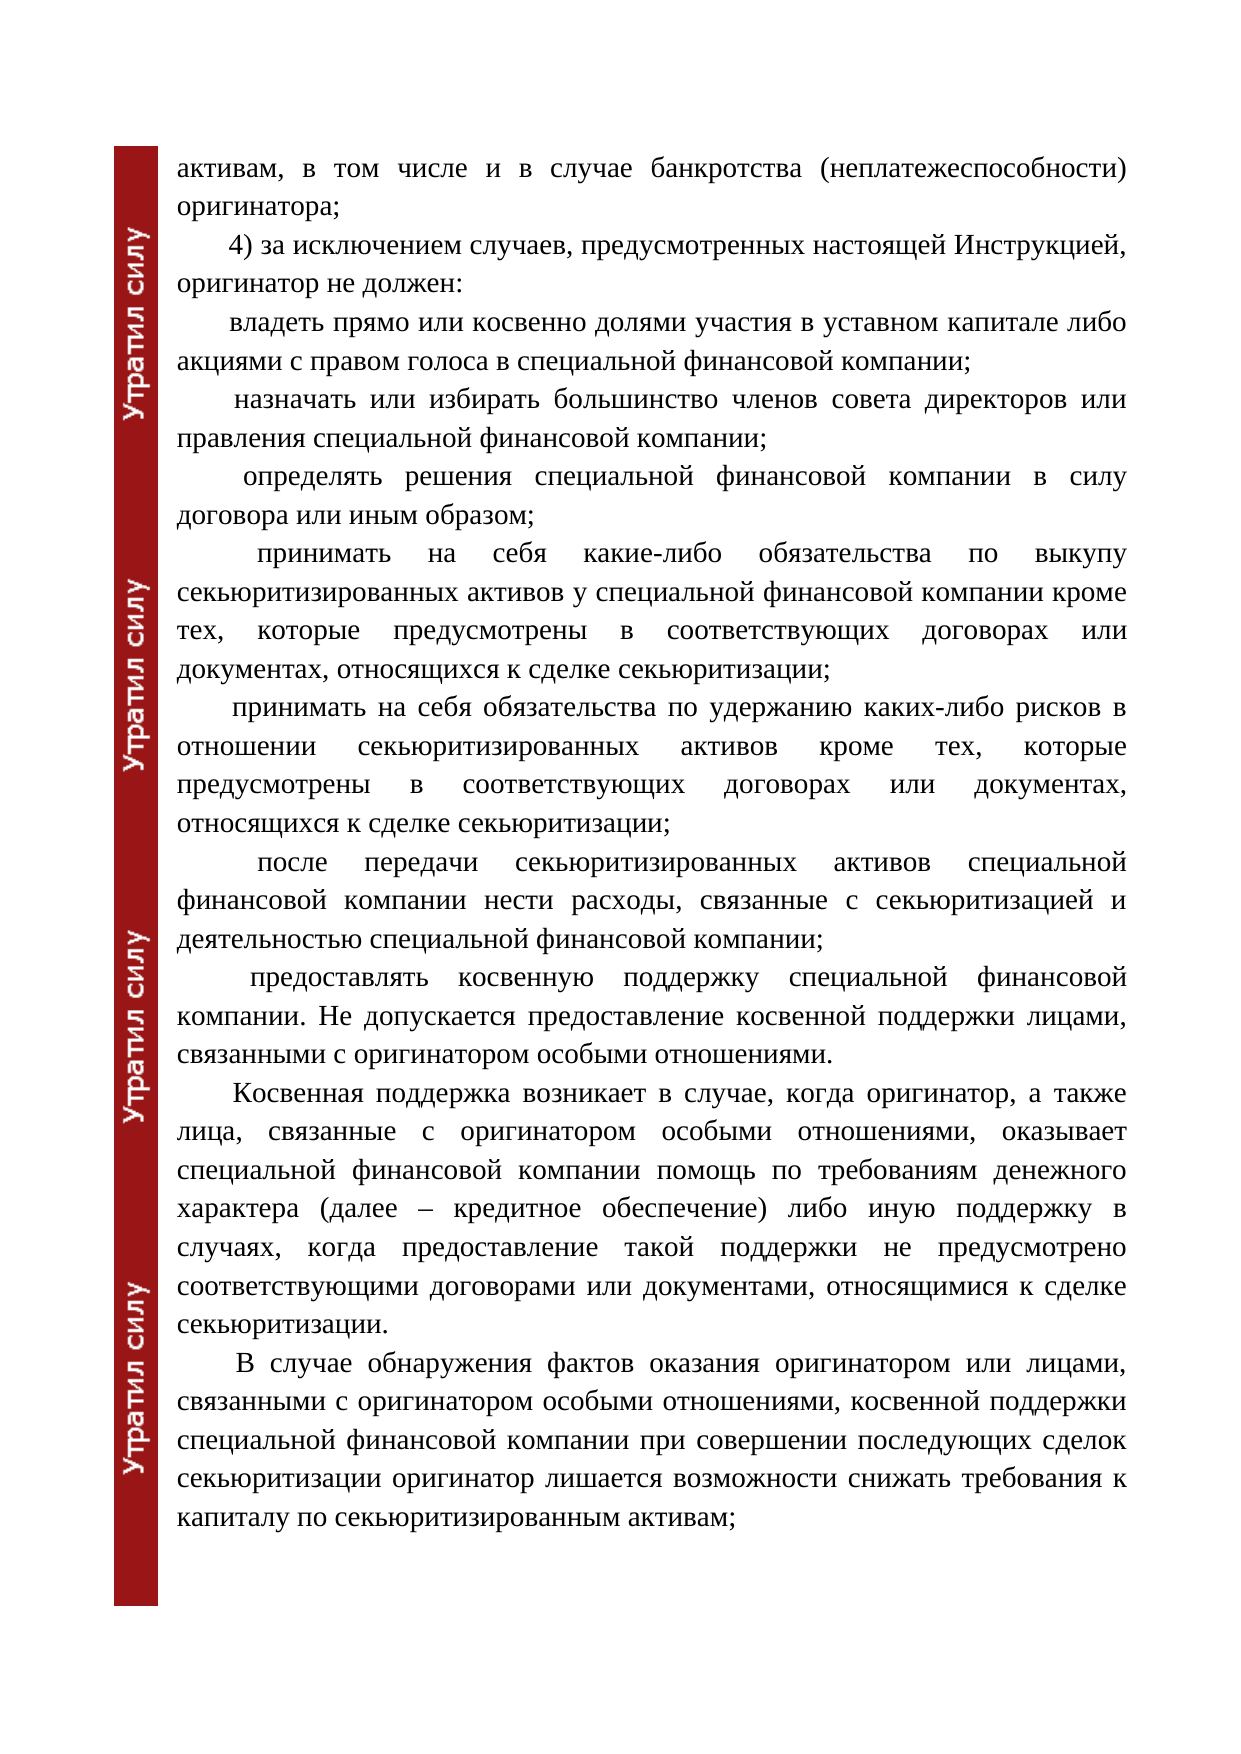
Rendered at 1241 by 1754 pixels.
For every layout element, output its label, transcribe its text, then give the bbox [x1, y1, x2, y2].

picture [114, 530, 158, 535]
picture [114, 146, 158, 150]
picture [114, 1070, 158, 1075]
picture [114, 453, 158, 458]
text владеть прямо или косвенно долями участия в уставном капитале либо акциями с правом голоса в специальной финансовой компании; [112, 304, 1128, 376]
picture [114, 1532, 158, 1606]
text после передачи секьюритизированных активов специальной финансовой компании нести расходы, связанные с секьюритизацией и деятельностью специальной финансовой компании; [112, 844, 1128, 954]
picture [114, 684, 158, 689]
picture [114, 222, 158, 227]
text 4) за исключением случаев, предусмотренных настоящей Инструкцией, оригинатор не должен: [112, 227, 1128, 299]
picture [114, 376, 158, 381]
picture [114, 839, 158, 844]
text принимать на себя какие-либо обязательства по выкупу секьюритизированных активов у специальной финансовой компании кроме тех, которые предусмотрены в соответствующих договорах или документах, относящихся к сделке секьюритизации; [112, 535, 1128, 684]
text определять решения специальной финансовой компании в силу договора или иным образом; [112, 458, 1128, 530]
picture [114, 1340, 158, 1345]
text принимать на себя обязательства по удержанию каких-либо рисков в отношении секьюритизированных активов кроме тех, которые предусмотрены в соответствующих договорах или документах, относящихся к сделке секьюритизации; [112, 689, 1128, 839]
text В случае обнаружения фактов оказания оригинатором или лицами, связанными с оригинатором особыми отношениями, косвенной поддержки специальной финансовой компании при совершении последующих сделок секьюритизации оригинатор лишается возможности снижать требования к капиталу по секьюритизированным активам; [112, 1345, 1128, 1532]
picture [114, 954, 158, 959]
picture [114, 299, 158, 304]
text назначать или избирать большинство членов совета директоров или правления специальной финансовой компании; [112, 381, 1128, 453]
text Косвенная поддержка возникает в случае, когда оригинатор, а также лица, связанные с оригинатором особыми отношениями, оказывает специальной финансовой компании помощь по требованиям денежного характера (далее – кредитное обеспечение) либо иную поддержку в случаях, когда предоставление такой поддержки не предусмотрено соответствующими договорами или документами, относящимися к сделке секьюритизации. [112, 1075, 1128, 1340]
text предоставлять косвенную поддержку специальной финансовой компании. Не допускается предоставление косвенной поддержки лицами, связанными с оригинатором особыми отношениями. [112, 959, 1128, 1070]
